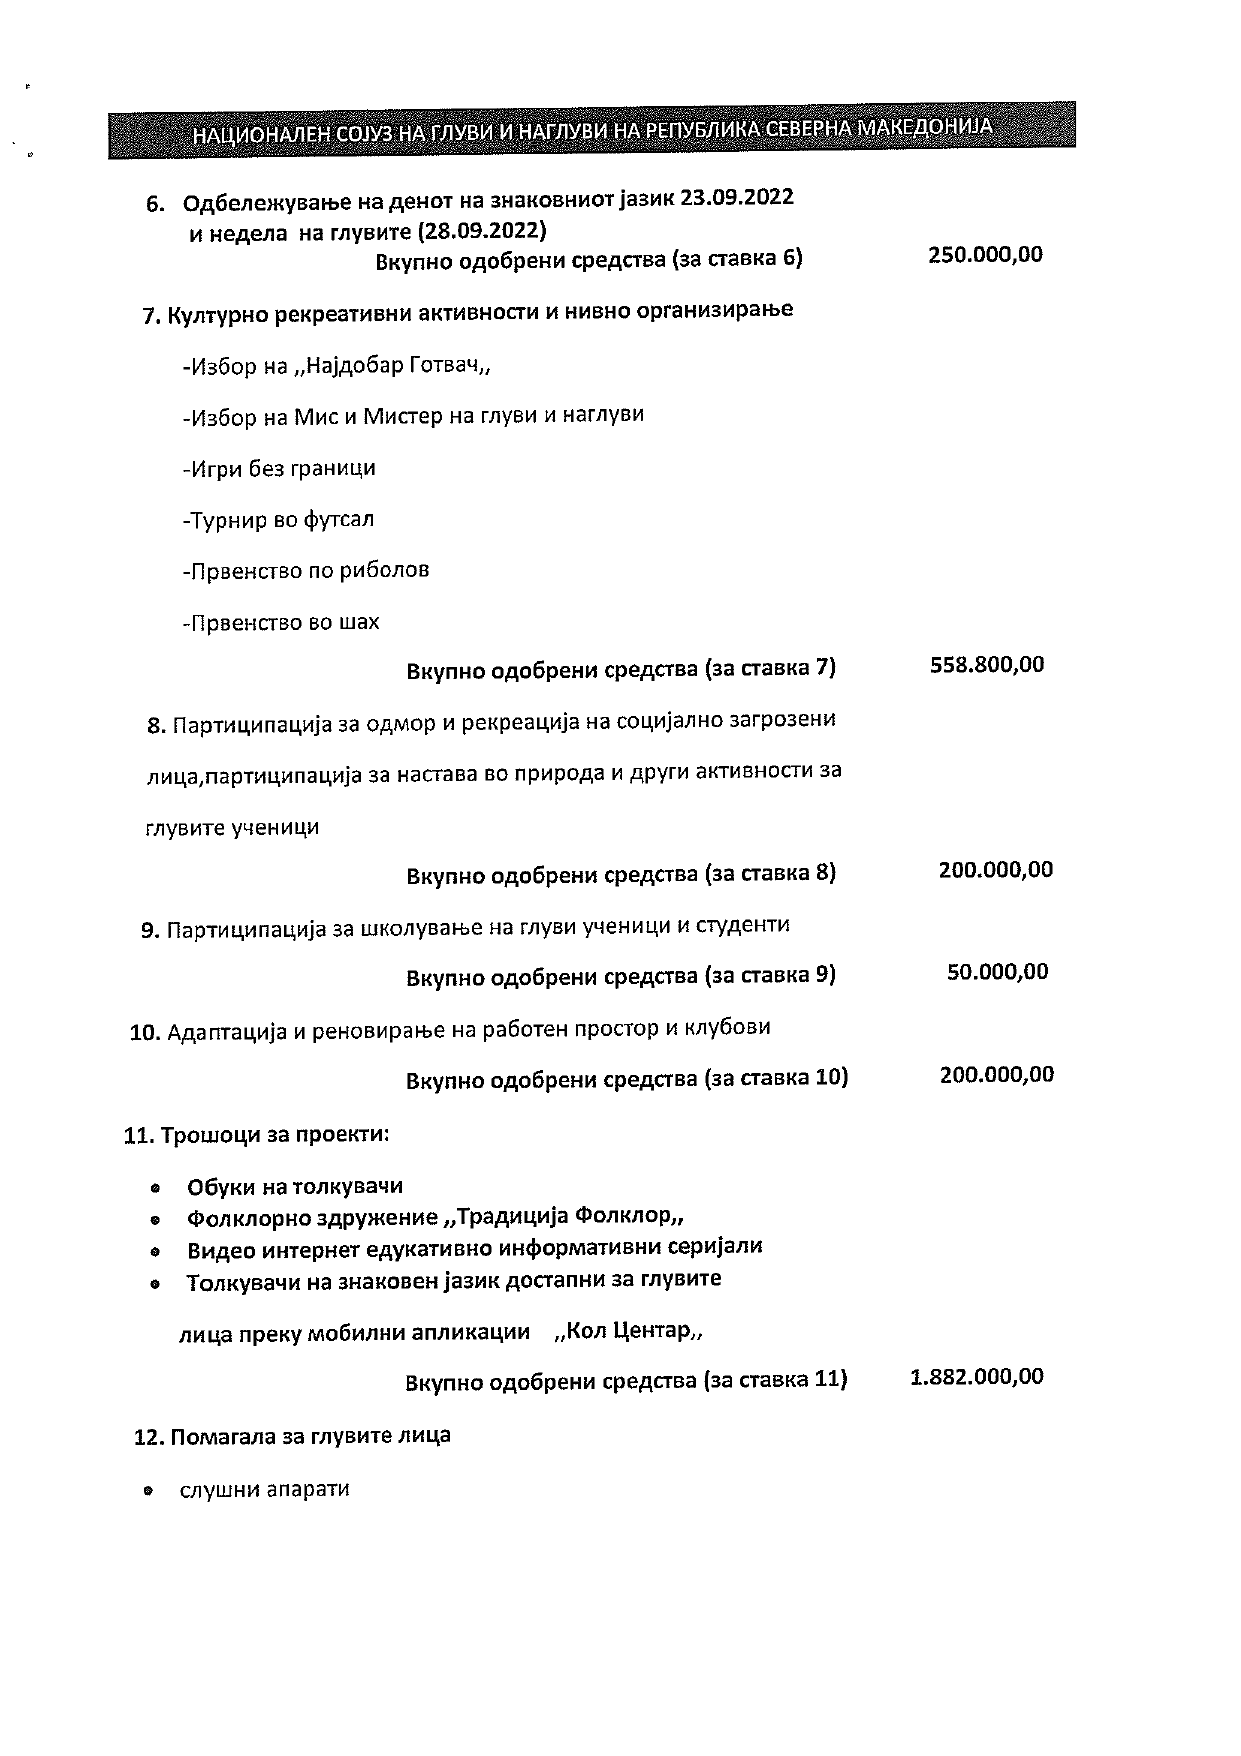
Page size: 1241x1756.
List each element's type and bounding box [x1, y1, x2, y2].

picture [12, 84, 1077, 1502]
